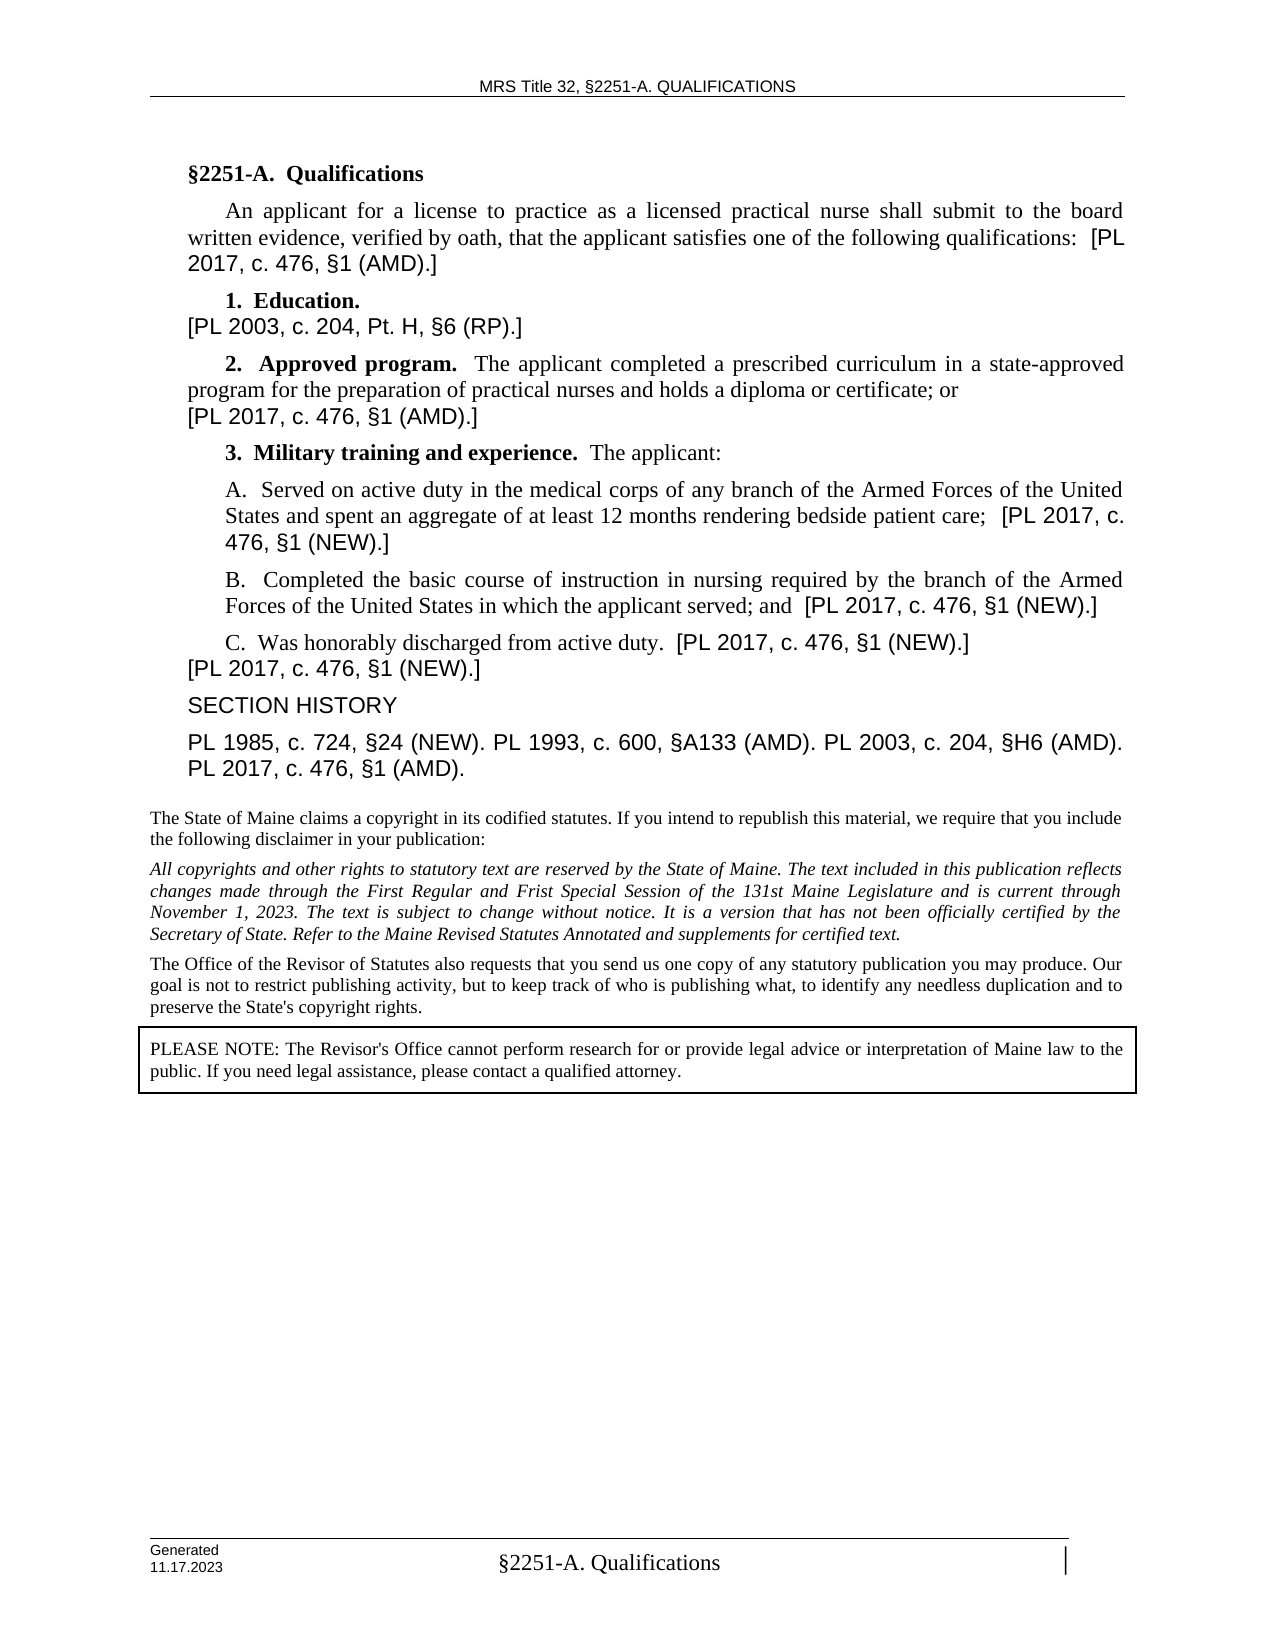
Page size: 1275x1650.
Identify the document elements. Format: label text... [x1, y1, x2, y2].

text [PL 2017, c. 476, §1 (AMD).] [187, 403, 1125, 429]
text All copyrights and other rights to statutory text are reserved by the State of Maine. The text included in this publication reflects changes made through the First Regular and Frist Special Session of the 131st Maine Legislature and is current through November 1, 2023 . The text is subject to change without notice. It is a version that has not been officially certified by the Secretary of State. Refer to the Maine Revised Statutes Annotated and supplements for certified text. [150, 858, 1125, 944]
text [PL 2003, c. 204, Pt. H, §6 (RP).] [187, 313, 1125, 339]
text B. Completed the basic course of instruction in nursing required by the branch of the Armed Forces of the United States in which the applicant served; and [PL 2017, c. 476, §1 (NEW).] [225, 566, 1125, 618]
text C. Was honorably discharged from active duty. [PL 2017, c. 476, §1 (NEW).] [225, 629, 1125, 655]
text 2. Approved program. The applicant completed a prescribed curriculum in a state-approved program for the preparation of practical nurses and holds a diploma or certificate; or [187, 350, 1125, 403]
text §2251-A. Qualifications [187, 160, 1125, 187]
text PL 1985, c. 724, §24 (NEW). PL 1993, c. 600, §A133 (AMD). PL 2003, c. 204, §H6 (AMD). PL 2017, c. 476, §1 (AMD). [187, 729, 1125, 782]
text A. Served on active duty in the medical corps of any branch of the Armed Forces of the United States and spent an aggregate of at least 12 months rendering bedside patient care; [PL 2017, c. 476, §1 (NEW).] [225, 476, 1125, 555]
text SECTION HISTORY [187, 692, 1125, 718]
text An applicant for a license to practice as a licensed practical nurse shall submit to the board written evidence, verified by oath, that the applicant satisfies one of the following qualifications: [PL 2017, c. 476, §1 (AMD).] [187, 197, 1125, 276]
text [PL 2017, c. 476, §1 (NEW).] [187, 655, 1125, 682]
text PLEASE NOTE: The Revisor's Office cannot perform research for or provide legal advice or interpretation of Maine law to the public. If you need legal assistance, please contact a qualified attorney. [140, 1028, 1135, 1092]
text The State of Maine claims a copyright in its codified statutes. If you intend to republish this material, we require that you include the following disclaimer in your publication: [150, 807, 1125, 850]
text 1. Education. [187, 287, 1125, 313]
text The Office of the Revisor of Statutes also requests that you send us one copy of any statutory publication you may produce. Our goal is not to restrict publishing activity, but to keep track of who is publishing what, to identify any needless duplication and to preserve the State's copyright rights. [150, 953, 1125, 1017]
text 3. Military training and experience. The applicant: [187, 439, 1125, 466]
